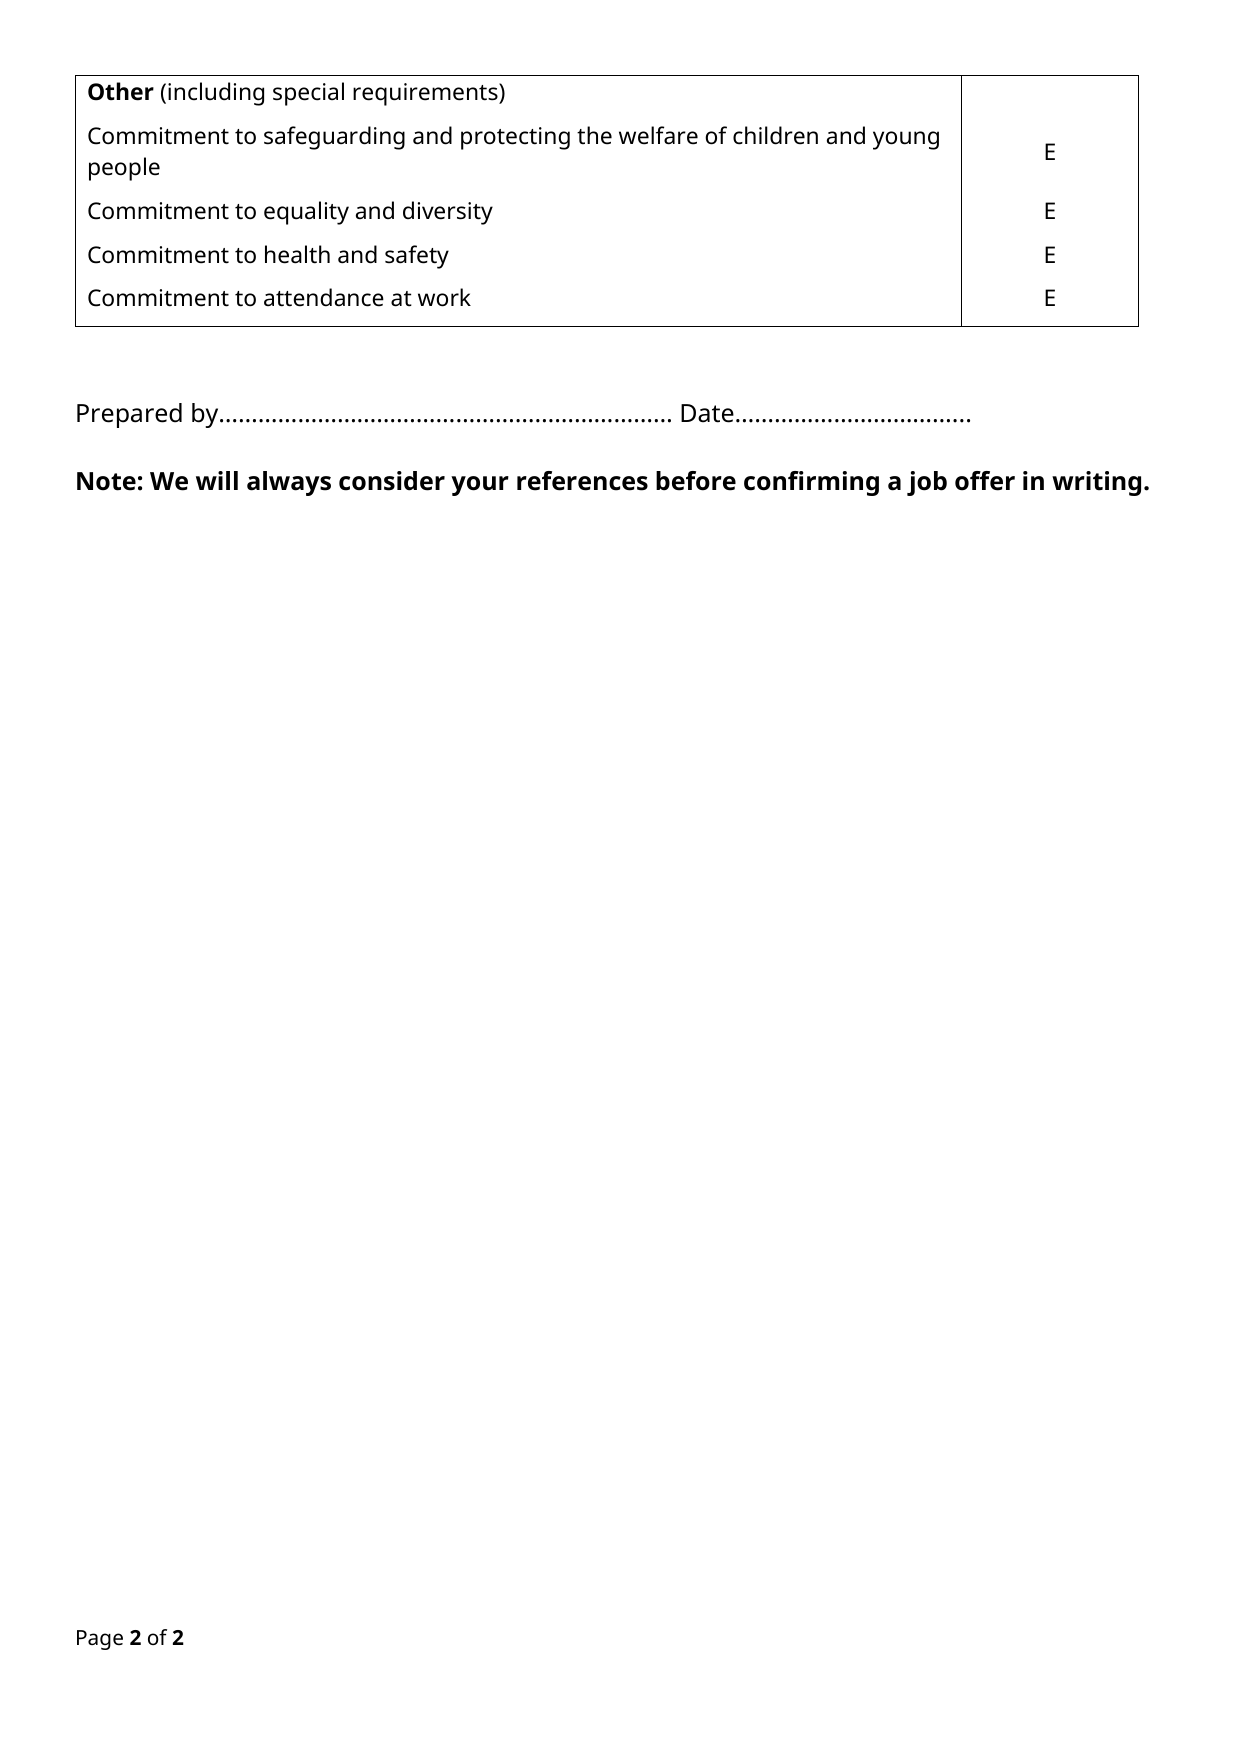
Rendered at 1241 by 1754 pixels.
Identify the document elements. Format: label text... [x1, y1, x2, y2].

table_cell E [962, 282, 1138, 326]
table_cell Commitment to health and safety [76, 239, 961, 282]
table_cell Commitment to equality and diversity [76, 195, 961, 238]
table_cell Commitment to attendance at work [76, 282, 961, 326]
table_cell E [962, 195, 1138, 238]
table_cell E [962, 120, 1138, 195]
text Note: We will always consider your references before confirming a job offer in writing. [75, 463, 1165, 497]
table_cell E [962, 239, 1138, 282]
table_cell Commitment to safeguarding and protecting the welfare of children and young people [76, 120, 961, 195]
text Prepared by…………………………………………………………… Date……………………………... [75, 395, 1165, 429]
table_header [962, 76, 1138, 120]
table_header Other (including special requirements) [76, 76, 961, 120]
